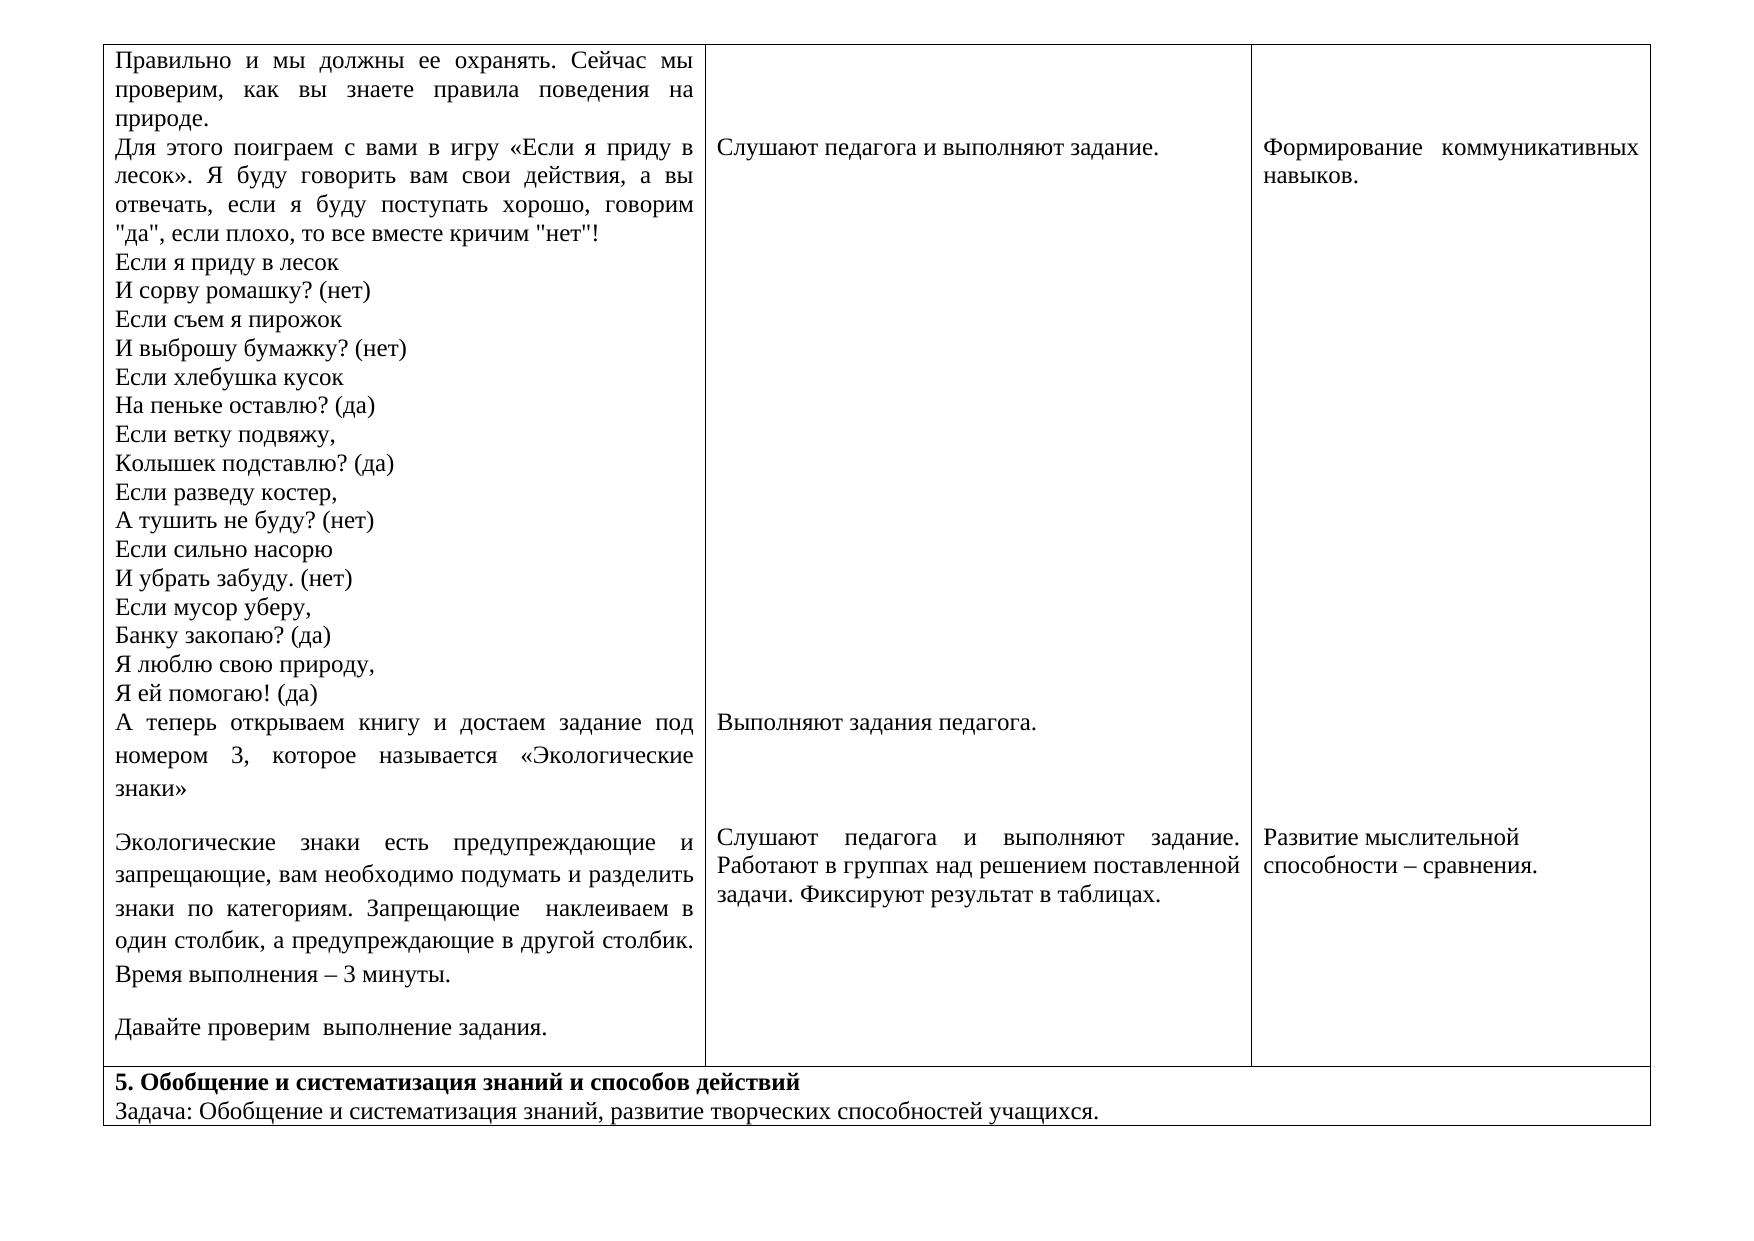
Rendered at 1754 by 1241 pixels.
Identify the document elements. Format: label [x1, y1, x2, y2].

table_cell [706, 45, 1251, 1066]
table_cell [104, 45, 705, 1066]
table_cell [1252, 45, 1650, 1066]
table_cell [104, 1067, 1650, 1125]
